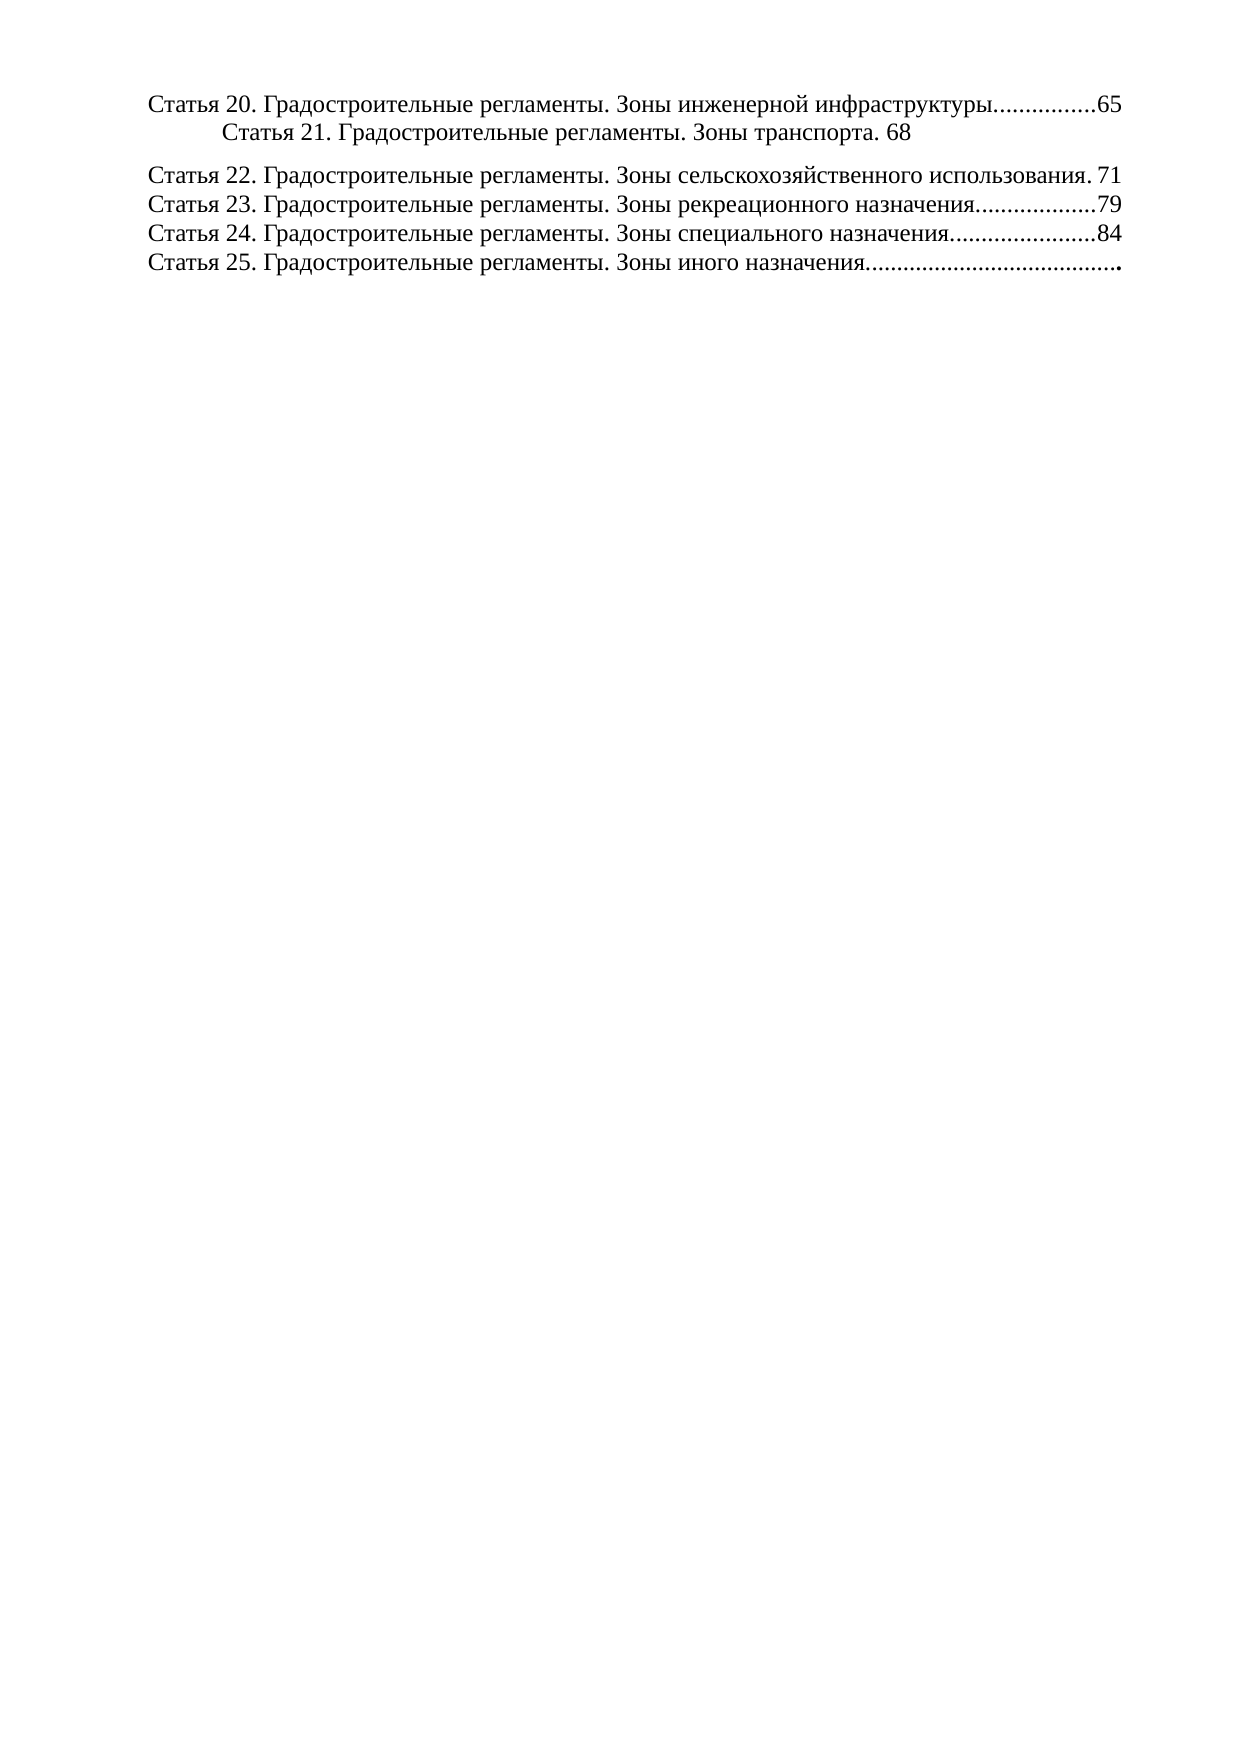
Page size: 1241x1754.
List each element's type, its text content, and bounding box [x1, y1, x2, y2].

text Статья 20. Градостроительные регламенты. Зоны инженерной инфраструктуры. 65 [148, 89, 1122, 117]
text Статья 23. Градостроительные регламенты. Зоны рекреационного назначения. 79 [148, 189, 1122, 218]
text Статья 24. Градостроительные регламенты. Зоны специального назначения. 84 [148, 218, 1122, 247]
text Статья 25. Градостроительные регламенты. Зоны иного назначения. . [148, 247, 1122, 276]
text Статья 22. Градостроительные регламенты. Зоны сельскохозяйственного использования 71 [148, 161, 1122, 189]
text Статья 21. Градостроительные регламенты. Зоны транспорта. 68 [148, 117, 1152, 146]
